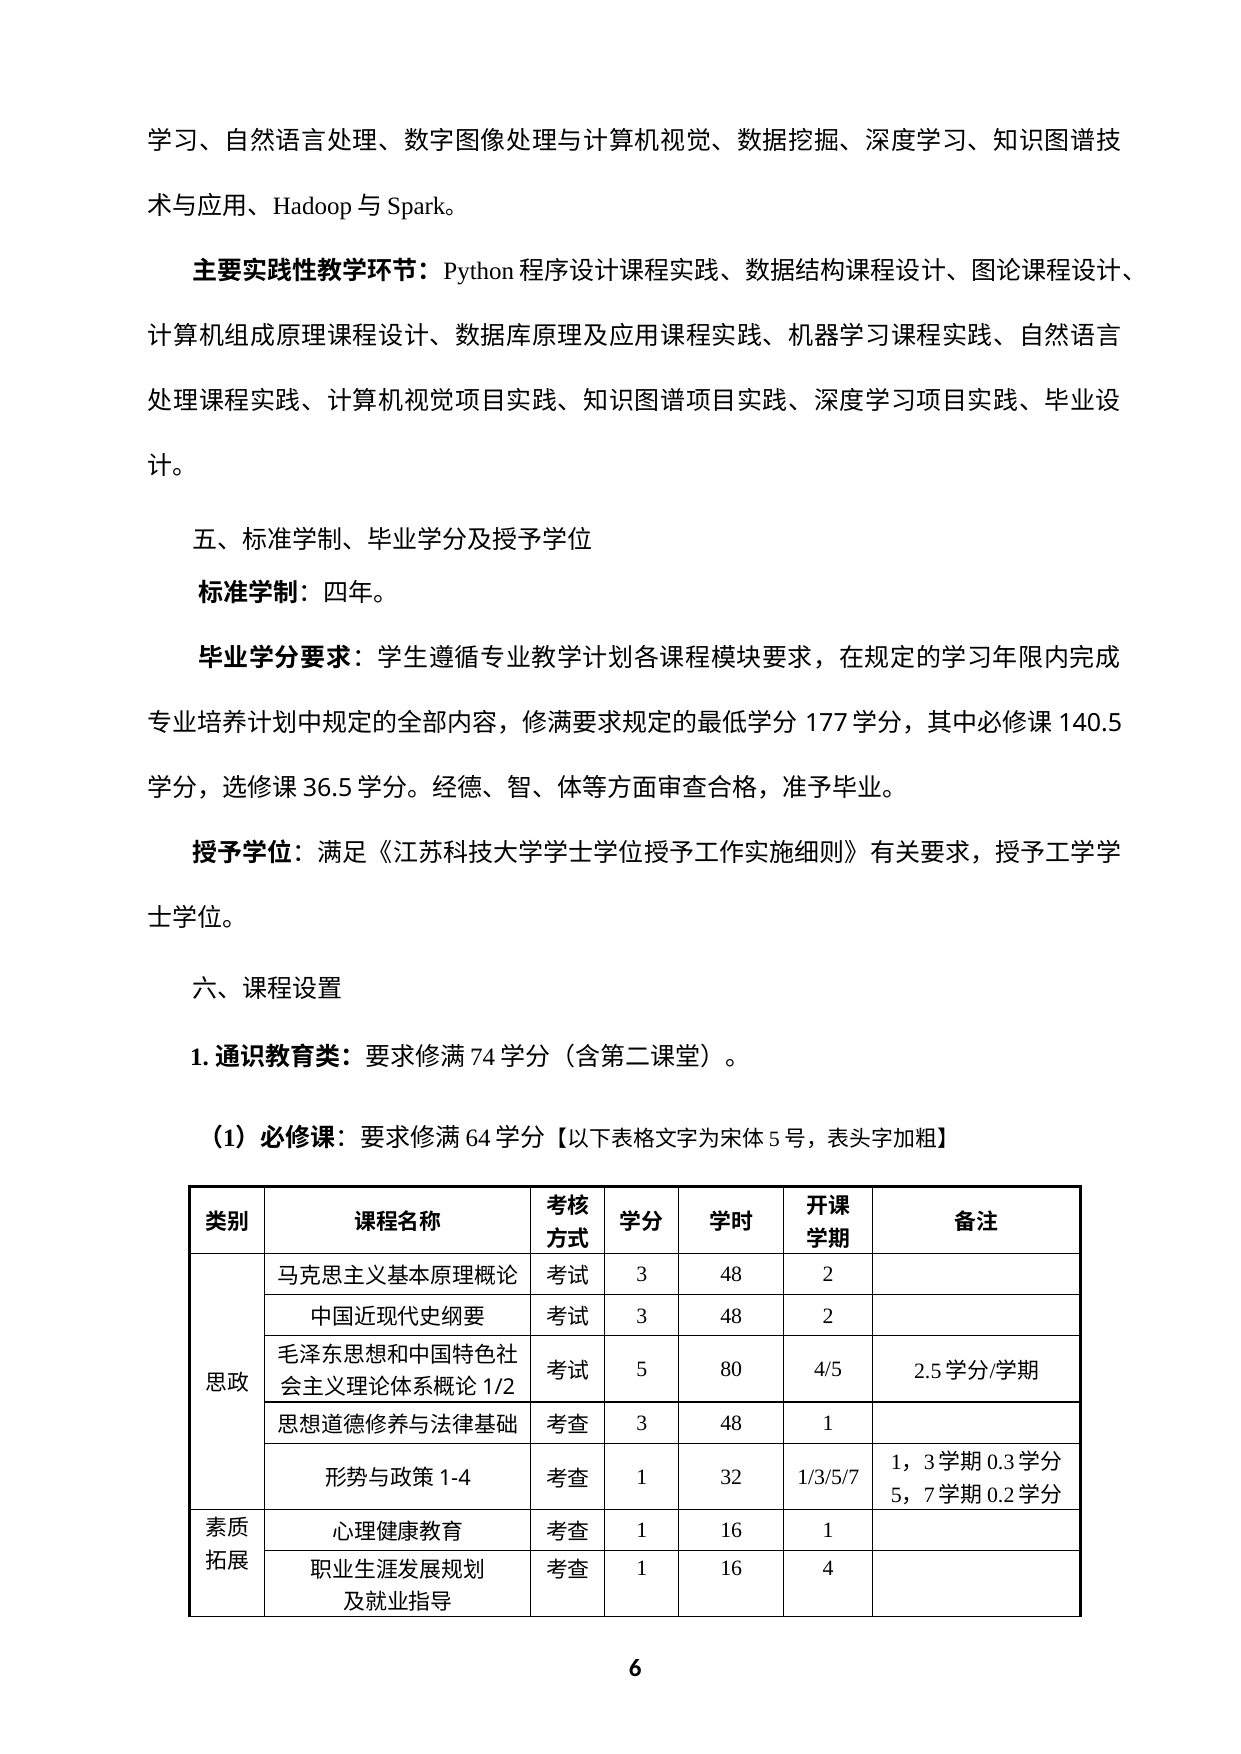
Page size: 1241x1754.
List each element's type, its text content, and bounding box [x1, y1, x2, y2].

table_header 学时 [679, 1188, 783, 1253]
table_cell 考试 [531, 1336, 604, 1401]
table_cell 5 [605, 1336, 678, 1401]
table_cell 思想道德修养与法律基础 [265, 1403, 530, 1443]
table_cell 80 [679, 1336, 783, 1401]
table_header 开课 学期 [784, 1188, 872, 1253]
table_cell 素质 拓展 [191, 1510, 264, 1616]
table_cell 1 [605, 1444, 678, 1509]
table_cell [873, 1254, 1079, 1294]
table_cell [873, 1403, 1079, 1443]
table_cell 考查 [531, 1551, 604, 1616]
text 毕业学分要求：学生遵循专业教学计划各课程模块要求，在规定的学习年限内完成专业培养计划中规定的全部内容，修满要求规定的最低学分177学分，其中必修课140.5学分，选修课36.5学分。经德、智、体等方面审查合格，准予毕业。 [148, 738, 1122, 818]
table_cell 考查 [531, 1444, 604, 1509]
table_cell 1，3学期0.3学分 5，7学期0.2学分 [873, 1444, 1079, 1509]
table_cell 心理健康教育 [265, 1510, 530, 1550]
table_header 类别 [191, 1188, 264, 1253]
text 主要实践性教学环节：Python程序设计课程实践、数据结构课程设计、图论课程设计、计算机组成原理课程设计、数据库原理及应用课程实践、机器学习课程实践、自然语言处理课程实践、计算机视觉项目实践、知识图谱项目实践、深度学习项目实践、毕业设计。 [148, 236, 1122, 496]
table_cell 马克思主义基本原理概论 [265, 1254, 530, 1294]
text 五、标准学制、毕业学分及授予学位 [192, 512, 1122, 558]
table_cell 2 [784, 1295, 872, 1335]
table_cell [873, 1295, 1079, 1335]
text 标准学制：四年。 [148, 558, 1122, 623]
table_cell 考试 [531, 1295, 604, 1335]
text （1）必修课：要求修满64学分【以下表格文字为宋体5号，表头字加粗】 [148, 1103, 1122, 1168]
text 1. 通识教育类：要求修满74学分（含第二课堂）。 [177, 1022, 1122, 1087]
table_cell 毛泽东思想和中国特色社会主义理论体系概论1/2 [265, 1336, 530, 1401]
table_cell 3 [605, 1254, 678, 1294]
table_cell 3 [605, 1295, 678, 1335]
table_cell 1/3/5/7 [784, 1444, 872, 1509]
table_header 考核 方式 [531, 1188, 604, 1253]
table_cell 3 [605, 1403, 678, 1443]
table_header 备注 [873, 1188, 1079, 1253]
table_cell 48 [679, 1403, 783, 1443]
table_cell 1 [605, 1510, 678, 1550]
table_cell 48 [679, 1295, 783, 1335]
table_cell 思政 [191, 1254, 264, 1509]
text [148, 106, 1122, 236]
table_cell 1 [784, 1403, 872, 1443]
table_cell 16 [679, 1510, 783, 1550]
text 六、课程设置 [192, 964, 1122, 1006]
text 毕业学分要求：学生遵循专业教学计划各课程模块要求，在规定的学习年限内完成专业培养计划中规定的全部内容，修满要求规定的最低学分177学分，其中必修课140.5学分，选修课36.5学分。经德、智、体等方面审查合格，准予毕业。 [148, 623, 1122, 705]
table_cell 考查 [531, 1403, 604, 1443]
table_cell 职业生涯发展规划 及就业指导 [265, 1551, 530, 1616]
text 授予学位：满足《江苏科技大学学士学位授予工作实施细则》有关要求，授予工学学士学位。 [148, 818, 1122, 948]
table_cell 32 [679, 1444, 783, 1509]
table_cell 16 [679, 1551, 783, 1616]
table_header 课程名称 [265, 1188, 530, 1253]
table_cell 4 [784, 1551, 872, 1616]
table_cell 48 [679, 1254, 783, 1294]
table_cell 1 [784, 1510, 872, 1550]
table_cell [873, 1551, 1079, 1616]
table_header 学分 [605, 1188, 678, 1253]
table_cell 1 [605, 1551, 678, 1616]
table_cell 4/5 [784, 1336, 872, 1401]
table_cell 中国近现代史纲要 [265, 1295, 530, 1335]
table_cell 2.5学分/学期 [873, 1336, 1079, 1401]
table_cell 考查 [531, 1510, 604, 1550]
table_cell 2 [784, 1254, 872, 1294]
table_cell 考试 [531, 1254, 604, 1294]
table_cell 形势与政策1-4 [265, 1444, 530, 1509]
table_cell [873, 1510, 1079, 1550]
